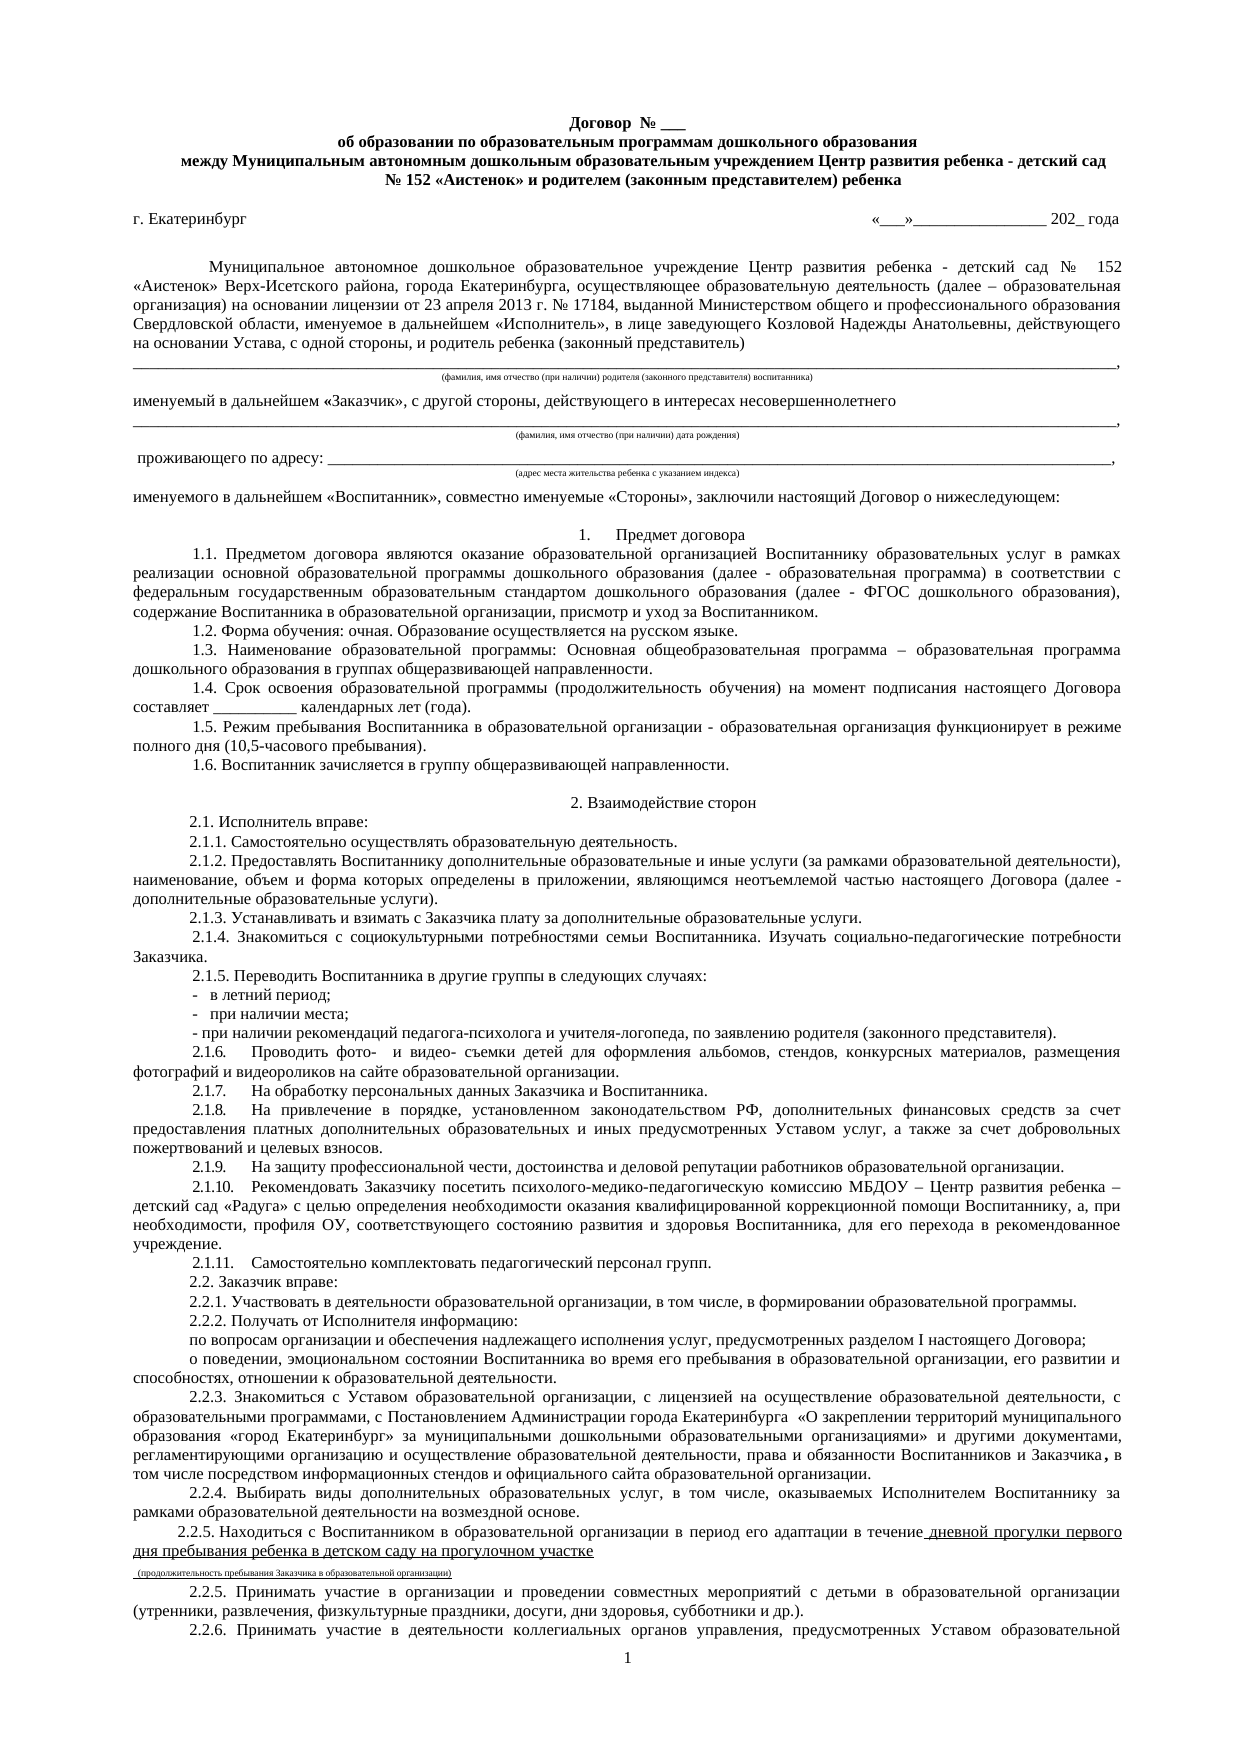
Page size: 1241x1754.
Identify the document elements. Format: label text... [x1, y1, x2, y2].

list в летний период; [133, 985, 1122, 1004]
list На защиту профессиональной чести, достоинства и деловой репутации работников образовательной организации. [133, 1157, 1122, 1176]
text 2.2.4. Выбирать виды дополнительных образовательных услуг, в том числе, оказываемых Исполнителем Воспитаннику за рамками образовательной деятельности на возмездной основе. [133, 1483, 1122, 1521]
text 2.2. Заказчик вправе: [133, 1272, 1122, 1291]
text 1.1. Предметом договора являются оказание образовательной организацией Воспитаннику образовательных услуг в рамках реализации основной образовательной программы дошкольного образования (далее - образовательная программа) в соответствии с федеральным государственным образовательным стандартом дошкольного образования (далее - ФГОС дошкольного образования), содержание Воспитанника в образовательной организации, присмотр и уход за Воспитанником. [133, 544, 1122, 621]
text 2. Взаимодействие сторон [205, 793, 1122, 812]
list Проводить фото- и видео- съемки детей для оформления альбомов, стендов, конкурсных материалов, размещения фотографий и видеороликов на сайте образовательной организации. [133, 1042, 1122, 1081]
text 1.6. Воспитанник зачисляется в группу общеразвивающей направленности. [133, 755, 1122, 774]
text 2.1.1. Самостоятельно осуществлять образовательную деятельность. [133, 831, 1122, 851]
list при наличии места; [133, 1004, 1122, 1023]
text проживающего по адресу: ______________________________________________________________________________________________, [133, 448, 1122, 467]
text 2.2.3. Знакомиться с Уставом образовательной организации, с лицензией на осуществление образовательной деятельности, с образовательными программами, с Постановлением Администрации города Екатеринбурга «О закреплении территорий муниципального образования «город Екатеринбург» за муниципальными дошкольными образовательными организациями» и другими документами, регламентирующими организацию и осуществление образовательной деятельности, права и обязанности Воспитанников и Заказчика, в том числе посредством информационных стендов и официального сайта образовательной организации. [133, 1387, 1122, 1483]
text 1.2. Форма обучения: очная. Образование осуществляется на русском языке. [133, 621, 1122, 640]
text 2.2.1. Участвовать в деятельности образовательной организации, в том числе, в формировании образовательной программы. [133, 1291, 1122, 1311]
text (продолжительность пребывания Заказчика в образовательной организации) [133, 1560, 1122, 1579]
list Рекомендовать Заказчику посетить психолого-медико-педагогическую комиссию МБДОУ – Центр развития ребенка – детский сад «Радуга» с целью определения необходимости оказания квалифицированной коррекционной помощи Воспитаннику, а, при необходимости, профиля ОУ, соответствующего состоянию развития и здоровья Воспитанника, для его перехода в рекомендованное учреждение. [133, 1176, 1122, 1253]
text (адрес места жительства ребенка с указанием индекса) [133, 467, 1122, 486]
text 2.2.5. Принимать участие в организации и проведении совместных мероприятий с детьми в образовательной организации (утренники, развлечения, физкультурные праздники, досуги, дни здоровья, субботники и др.). [133, 1582, 1122, 1620]
text 1.5. Режим пребывания Воспитанника в образовательной организации - образовательная организация функционирует в режиме полного дня (10,5-часового пребывания). [133, 716, 1122, 755]
list Предмет договора [201, 525, 1122, 544]
text 1.4. Срок освоения образовательной программы (продолжительность обучения) на момент подписания настоящего Договора составляет __________ календарных лет (года). [133, 678, 1122, 716]
list На привлечение в порядке, установленном законодательством РФ, дополнительных финансовых средств за счет предоставления платных дополнительных образовательных и иных предусмотренных Уставом услуг, а также за счет добровольных пожертвований и целевых взносов. [133, 1100, 1122, 1157]
text (фамилия, имя отчество (при наличии) родителя (законного представителя) воспитанника) [133, 371, 1122, 391]
text Договор № ___ [133, 113, 1122, 132]
text г. Екатеринбург «___»________________ 202_ года [133, 208, 1122, 228]
text (фамилия, имя отчество (при наличии) дата рождения) [133, 429, 1122, 448]
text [133, 1620, 1122, 1639]
text Муниципальное автономное дошкольное образовательное учреждение Центр развития ребенка - детский сад № 152 «Аистенок» Верх-Исетского района, города Екатеринбурга, осуществляющее образовательную деятельность (далее – образовательная организация) на основании лицензии от 23 апреля 2013 г. № 17184, выданной Министерством общего и профессионального образования Свердловской области, именуемое в дальнейшем «Исполнитель», в лице заведующего Козловой Надежды Анатольевны, действующего на основании Устава, с одной стороны, и родитель ребенка (законный представитель) [133, 256, 1122, 352]
text ______________________________________________________________________________________________________________________, [133, 410, 1122, 429]
text 2.1.4. Знакомиться с социокультурными потребностями семьи Воспитанника. Изучать социально-педагогические потребности Заказчика. [133, 927, 1122, 966]
text № 152 «Аистенок» и родителем (законным представителем) ребенка [133, 170, 1122, 189]
text 2.2.5. Находиться с Воспитанником в образовательной организации в период его адаптации в течение дневной прогулки первого дня пребывания ребенка в детском саду на прогулочном участке [133, 1521, 1122, 1560]
list На обработку персональных данных Заказчика и Воспитанника. [133, 1081, 1122, 1100]
text по вопросам организации и обеспечения надлежащего исполнения услуг, предусмотренных разделом I настоящего Договора; [133, 1330, 1122, 1349]
text 2.1.2. Предоставлять Воспитаннику дополнительные образовательные и иные услуги (за рамками образовательной деятельности), наименование, объем и форма которых определены в приложении, являющимся неотъемлемой частью настоящего Договора (далее - дополнительные образовательные услуги). [133, 851, 1122, 908]
list Самостоятельно комплектовать педагогический персонал групп. [133, 1253, 1122, 1272]
text 2.1.3. Устанавливать и взимать с Заказчика плату за дополнительные образовательные услуги. [133, 908, 1122, 927]
text ______________________________________________________________________________________________________________________, [133, 352, 1122, 371]
text именуемого в дальнейшем «Воспитанник», совместно именуемые «Стороны», заключили настоящий Договор о нижеследующем: [133, 486, 1122, 506]
text о поведении, эмоциональном состоянии Воспитанника во время его пребывания в образовательной организации, его развитии и способностях, отношении к образовательной деятельности. [133, 1349, 1122, 1387]
text 1.3. Наименование образовательной программы: Основная общеобразовательная программа – образовательная программа дошкольного образования в группах общеразвивающей направленности. [133, 640, 1122, 678]
text именуемый в дальнейшем «Заказчик», с другой стороны, действующего в интересах несовершеннолетнего [133, 391, 1122, 410]
text 2.2.2. Получать от Исполнителя информацию: [133, 1311, 1122, 1330]
text - при наличии рекомендаций педагога-психолога и учителя-логопеда, по заявлению родителя (законного представителя). [133, 1023, 1122, 1042]
text об образовании по образовательным программам дошкольного образования [133, 132, 1122, 151]
text 2.1.5. Переводить Воспитанника в другие группы в следующих случаях: [133, 966, 1122, 985]
text 2.1. Исполнитель вправе: [133, 812, 1122, 831]
text между Муниципальным автономным дошкольным образовательным учреждением Центр развития ребенка - детский сад [133, 151, 1122, 170]
